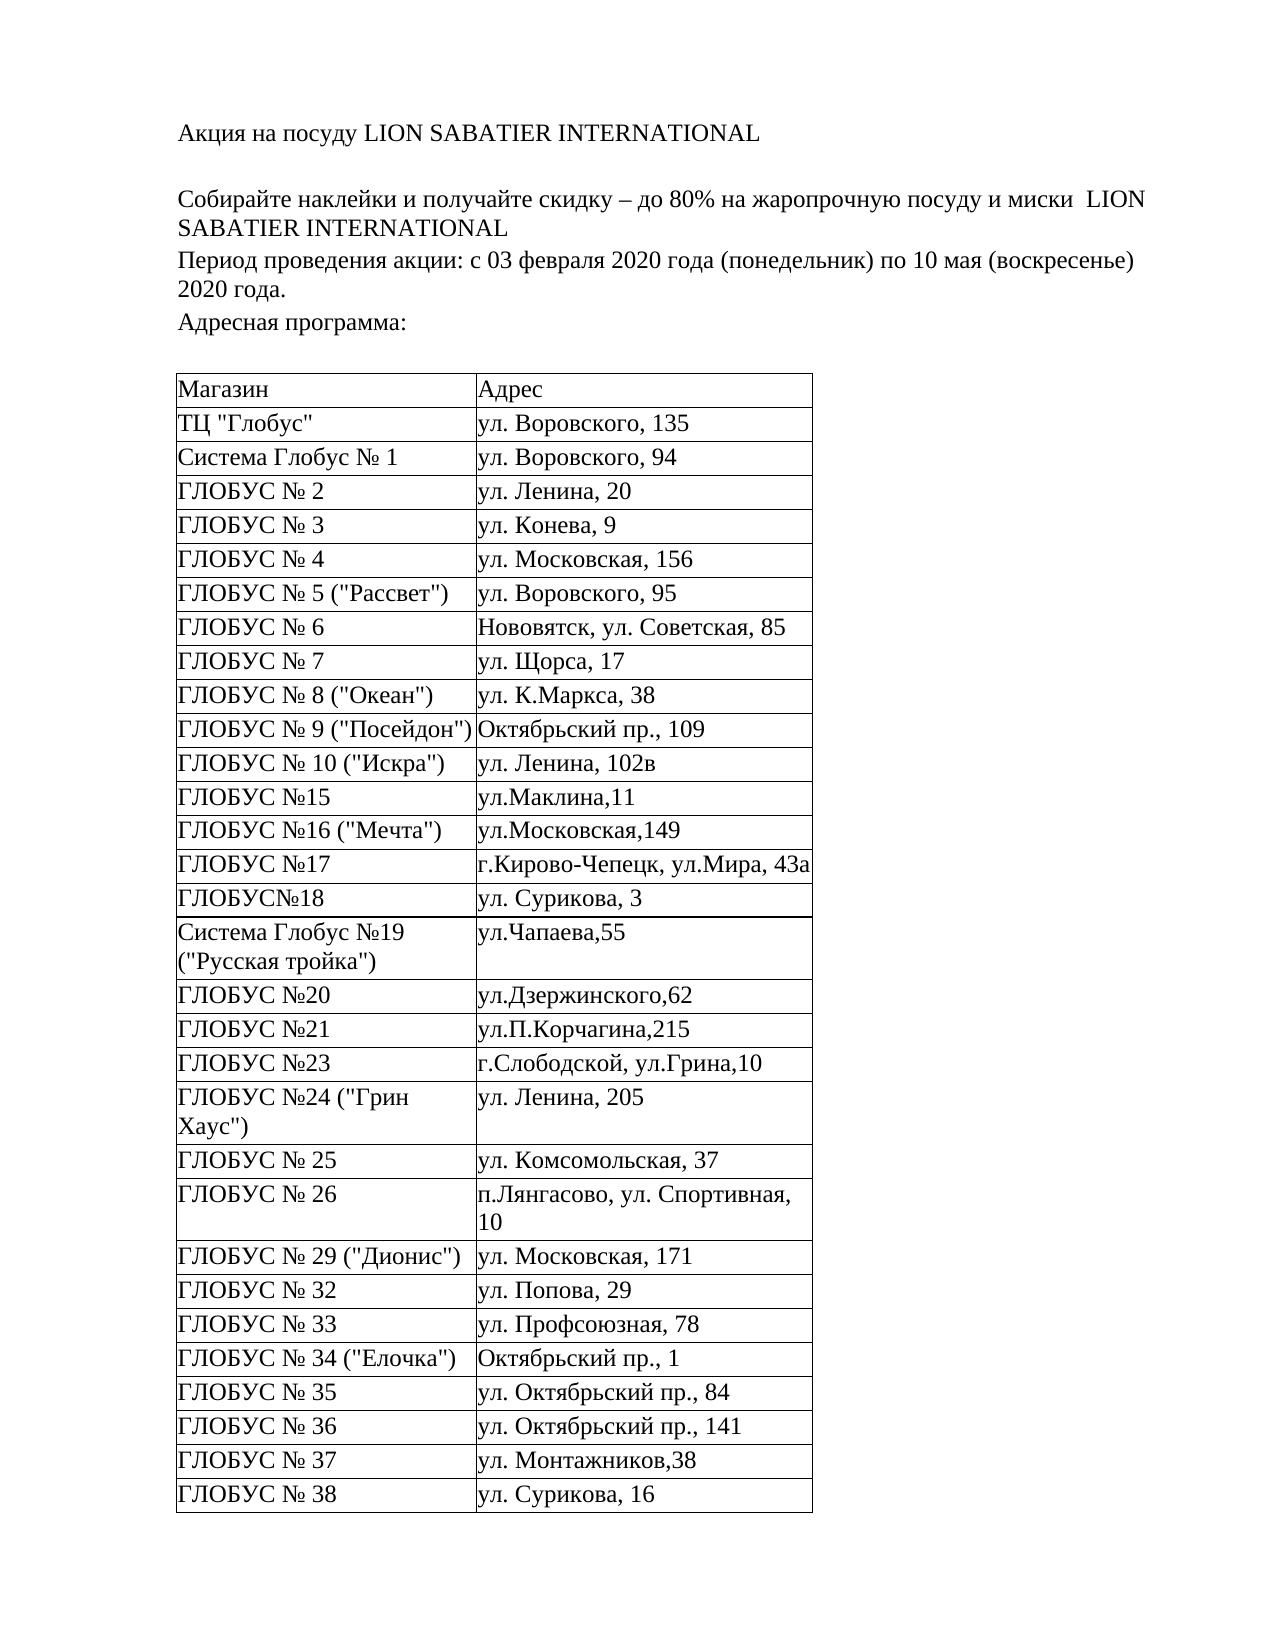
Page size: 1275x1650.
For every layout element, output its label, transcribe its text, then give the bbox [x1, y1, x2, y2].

table_cell ГЛОБУС №24 ("Грин Хаус") [177, 1082, 476, 1144]
table_cell ГЛОБУС № 5 ("Рассвет") [177, 578, 476, 611]
table_cell ГЛОБУС №17 [177, 850, 476, 882]
text Адресная программа: [177, 307, 1186, 336]
table_cell ул. Ленина, 20 [477, 476, 812, 509]
table_cell ул. Октябрьский пр., 84 [477, 1377, 812, 1410]
table_cell Октябрьский пр., 1 [477, 1343, 812, 1376]
table_cell ул. Воровского, 95 [477, 578, 812, 611]
table_cell ГЛОБУС № 32 [177, 1275, 476, 1308]
table_cell г.Слободской, ул.Грина,10 [477, 1048, 812, 1081]
table_cell ул. Конева, 9 [477, 510, 812, 543]
table_cell ГЛОБУС № 34 ("Елочка") [177, 1343, 476, 1376]
table_cell ГЛОБУС №16 ("Мечта") [177, 816, 476, 848]
table_cell ул.Чапаева,55 [477, 918, 812, 979]
table_cell ул.Дзержинского,62 [477, 980, 812, 1013]
table_cell ГЛОБУС № 37 [177, 1445, 476, 1478]
table_cell ул. Щорса, 17 [477, 646, 812, 679]
table_cell ул.Маклина,11 [477, 782, 812, 814]
table_cell ул. К.Маркса, 38 [477, 680, 812, 713]
table_cell ул. Воровского, 94 [477, 442, 812, 475]
table_cell Октябрьский пр., 109 [477, 714, 812, 747]
table_cell ул. Ленина, 205 [477, 1082, 812, 1144]
table_cell ул. Воровского, 135 [477, 408, 812, 441]
table_cell ГЛОБУС№18 [177, 884, 476, 916]
table_cell ГЛОБУС № 9 ("Посейдон") [177, 714, 476, 747]
table_cell ГЛОБУС № 36 [177, 1411, 476, 1444]
table_cell ГЛОБУС № 29 ("Дионис") [177, 1241, 476, 1274]
table_cell ГЛОБУС № 8 ("Океан") [177, 680, 476, 713]
table_cell ГЛОБУС № 26 [177, 1179, 476, 1240]
table_cell ГЛОБУС № 33 [177, 1309, 476, 1342]
table_cell г.Кирово-Чепецк, ул.Мира, 43а [477, 850, 812, 882]
table_cell ГЛОБУС № 38 [177, 1479, 476, 1512]
table_cell ГЛОБУС № 6 [177, 612, 476, 645]
table_cell ГЛОБУС №23 [177, 1048, 476, 1081]
table_cell ГЛОБУС №21 [177, 1014, 476, 1047]
table_cell ул. Октябрьский пр., 141 [477, 1411, 812, 1444]
table_cell ул. Московская, 156 [477, 544, 812, 577]
table_cell ГЛОБУС № 10 ("Искра") [177, 748, 476, 781]
table_cell Нововятск, ул. Советская, 85 [477, 612, 812, 645]
text Период проведения акции: с 03 февраля 2020 года (понедельник) по 10 мая (воскресенье) 2020 года. [177, 246, 1186, 303]
table_cell ул.П.Корчагина,215 [477, 1014, 812, 1047]
text Собирайте наклейки и получайте скидку – до 80% на жаропрочную посуду и миски LION SABATIER INTERNATIONAL [177, 184, 1186, 241]
table_cell ул. Монтажников,38 [477, 1445, 812, 1478]
table_cell ул. Комсомольская, 37 [477, 1145, 812, 1178]
table_cell ТЦ "Глобус" [177, 408, 476, 441]
table_header Магазин [177, 374, 476, 407]
table_header Адрес [477, 374, 812, 407]
text Акция на посуду LION SABATIER INTERNATIONAL [177, 118, 1186, 147]
table_cell ГЛОБУС № 25 [177, 1145, 476, 1178]
table_cell ул. Ленина, 102в [477, 748, 812, 781]
table_cell ГЛОБУС № 7 [177, 646, 476, 679]
table_cell ул. Попова, 29 [477, 1275, 812, 1308]
table_cell п.Лянгасово, ул. Спортивная, 10 [477, 1179, 812, 1240]
table_cell ул. Сурикова, 3 [477, 884, 812, 916]
table_cell ГЛОБУС № 35 [177, 1377, 476, 1410]
table_cell ГЛОБУС № 4 [177, 544, 476, 577]
table_cell Система Глобус № 1 [177, 442, 476, 475]
table_cell ГЛОБУС №20 [177, 980, 476, 1013]
table_cell ул.Московская,149 [477, 816, 812, 848]
table_cell ГЛОБУС №15 [177, 782, 476, 814]
table_cell ул. Профсоюзная, 78 [477, 1309, 812, 1342]
table_cell ГЛОБУС № 3 [177, 510, 476, 543]
table_cell ул. Сурикова, 16 [477, 1479, 812, 1512]
table_cell Система Глобус №19 ("Русская тройка") [177, 918, 476, 979]
table_cell ГЛОБУС № 2 [177, 476, 476, 509]
table_cell ул. Московская, 171 [477, 1241, 812, 1274]
